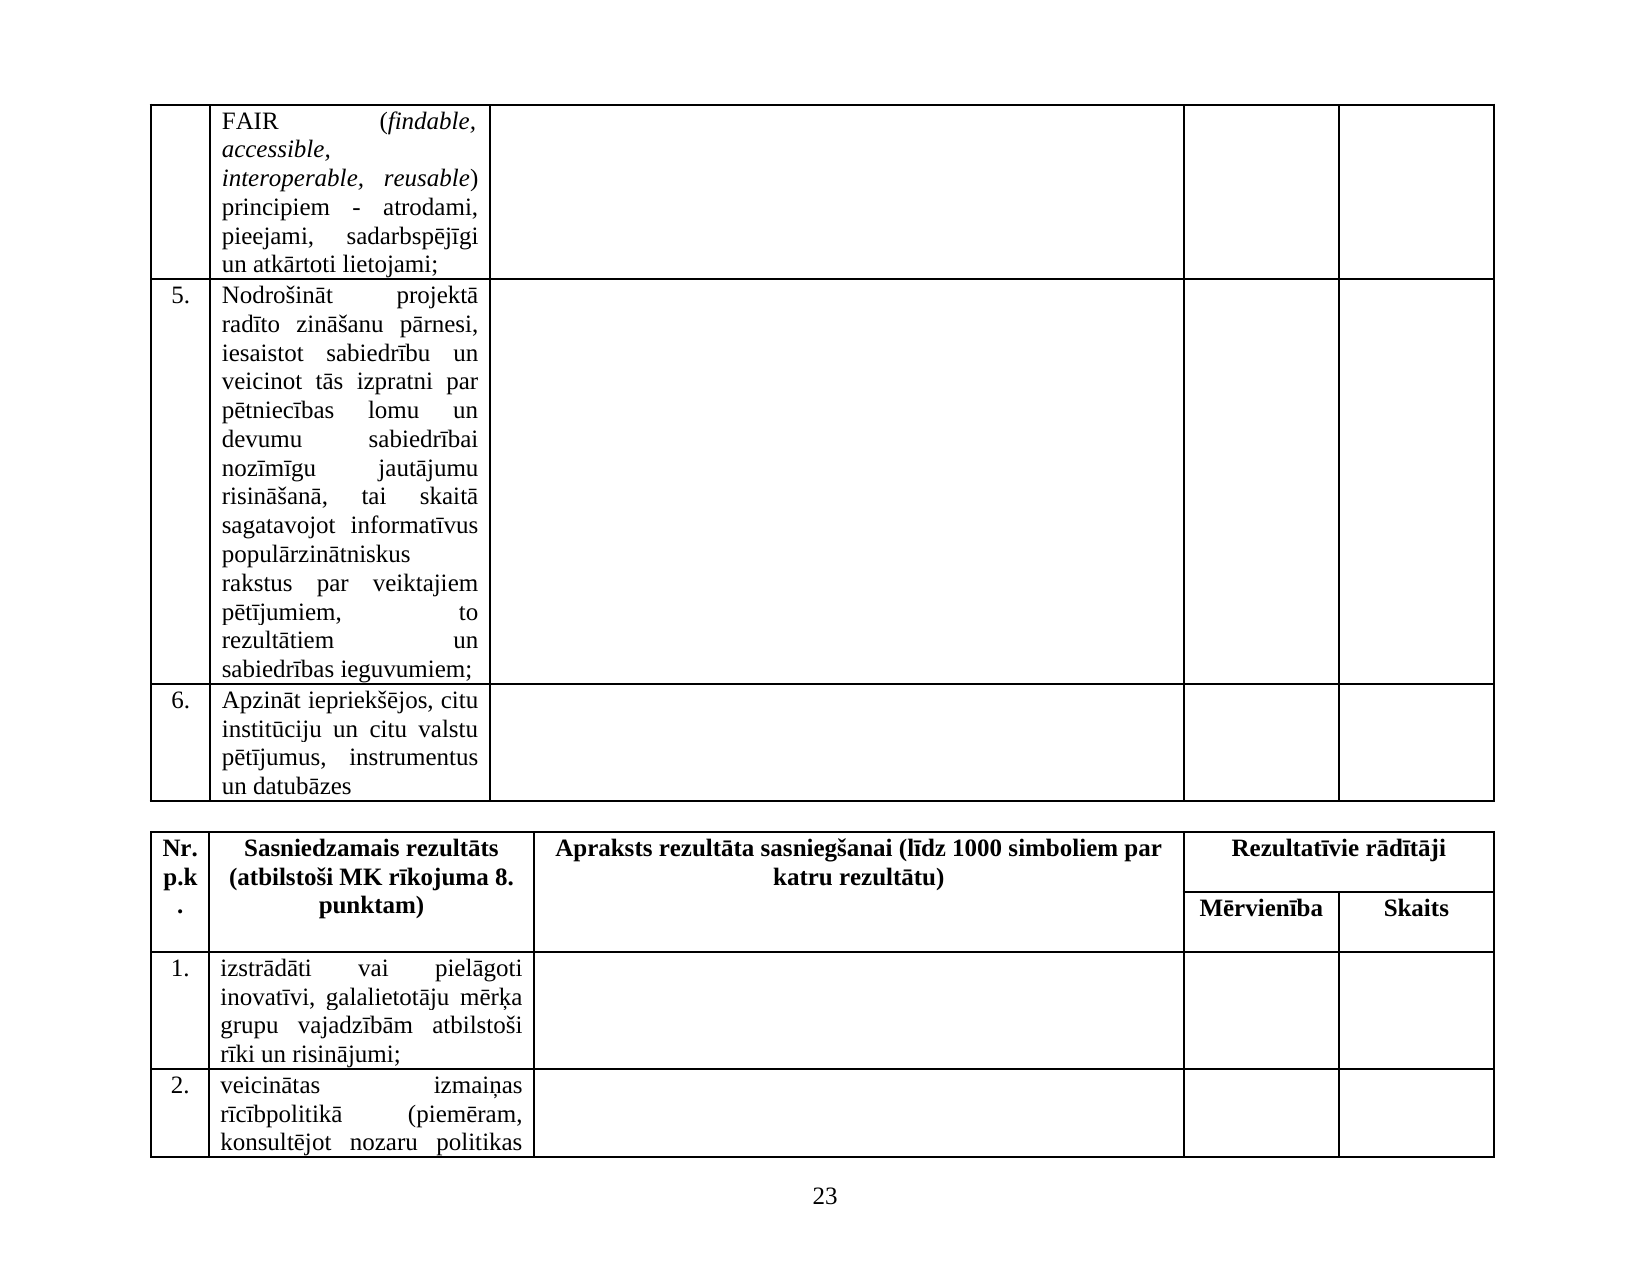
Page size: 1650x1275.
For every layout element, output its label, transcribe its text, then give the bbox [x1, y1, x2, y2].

table_header Sasniedzamais rezultāts (atbilstoši MK rīkojuma 8. punktam) [210, 833, 533, 951]
table_header Apraksts rezultāta sasniegšanai (līdz 1000 simboliem par katru rezultātu) [535, 833, 1183, 951]
table_cell [1185, 1070, 1338, 1156]
table_cell Skaits [1340, 893, 1493, 951]
table_cell 6. [152, 685, 209, 800]
table_cell [491, 106, 1183, 278]
table_cell [1185, 106, 1338, 278]
table_header Nr. p.k. [152, 833, 208, 951]
table_cell Nodrošināt projektā radīto zināšanu pārnesi, iesaistot sabiedrību un veicinot tās izpratni par pētniecības lomu un devumu sabiedrībai nozīmīgu jautājumu risināšanā, tai skaitā sagatavojot informatīvus populārzinātniskus rakstus par veiktajiem pētījumiem, to rezultātiem un sabiedrības ieguvumiem; [411, 280, 489, 683]
table_cell [535, 953, 1183, 1068]
table_cell Mērvienība [1185, 893, 1338, 951]
table_cell [1185, 953, 1338, 1068]
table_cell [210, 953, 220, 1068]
table_cell izstrādāti vai pielāgoti inovatīvi, galalietotāju mērķa grupu vajadzībām atbilstoši rīki un risinājumi; [401, 953, 533, 1068]
table_cell [1340, 106, 1493, 278]
table_cell [535, 1070, 1183, 1156]
table_cell [491, 280, 1183, 683]
table_cell [1340, 280, 1493, 683]
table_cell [210, 1070, 533, 1156]
table_header Rezultatīvie rādītāji [1185, 833, 1493, 891]
table_cell 2. [152, 1070, 208, 1156]
table_cell Apzināt iepriekšējos, citu institūciju un citu valstu pētījumus, instrumentus un datubāzes [351, 685, 489, 800]
table_cell [1340, 953, 1493, 1068]
table_cell 1. [152, 953, 208, 1068]
table_cell 5. [152, 280, 209, 683]
table_cell 4. [152, 106, 209, 278]
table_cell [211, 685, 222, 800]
table_cell [1185, 280, 1338, 683]
table_cell [491, 685, 1183, 800]
table_cell [1185, 685, 1338, 800]
table_cell [1340, 1070, 1493, 1156]
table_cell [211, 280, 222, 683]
table_cell [1340, 685, 1493, 800]
